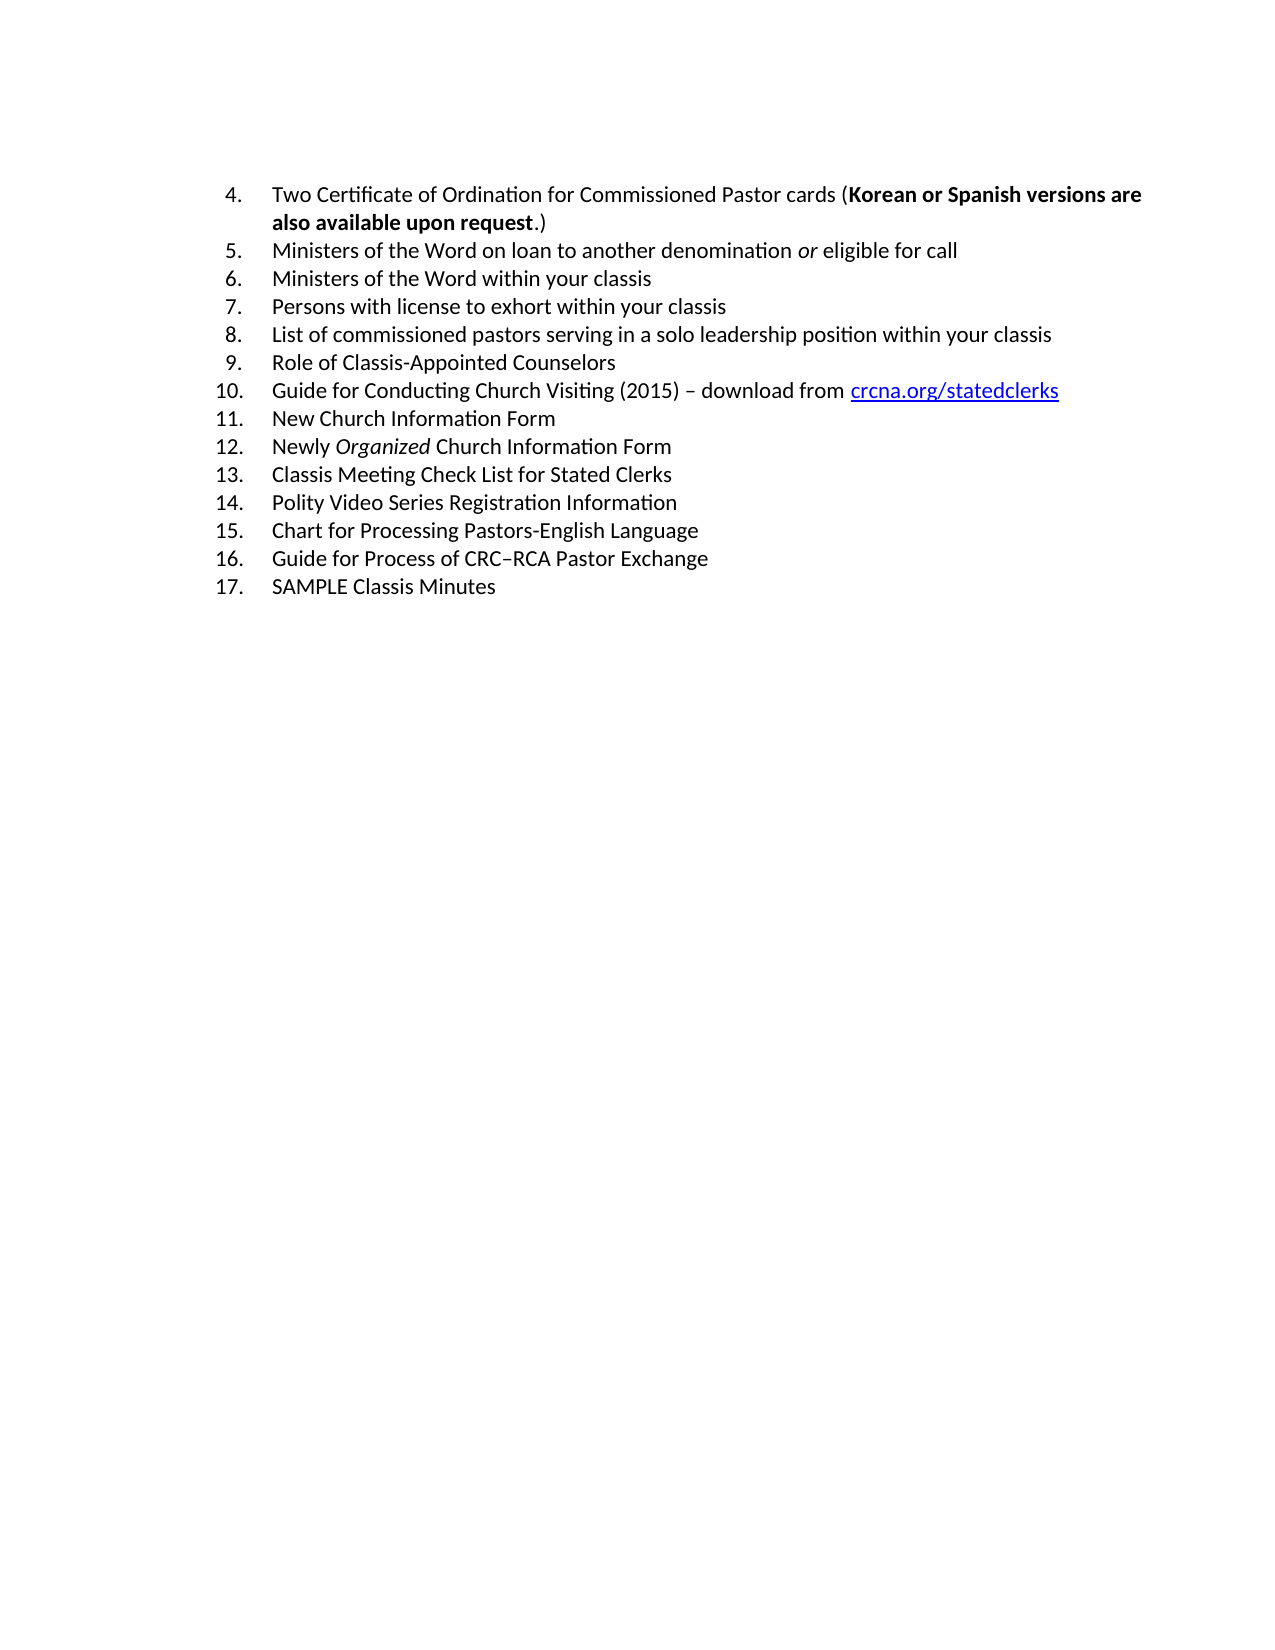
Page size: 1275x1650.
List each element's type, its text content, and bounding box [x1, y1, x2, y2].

text 9. Role of Classis-Appointed Counselors [150, 348, 1155, 376]
text 6. Ministers of the Word within your classis [150, 264, 1155, 292]
text 16. Guide for Process of CRC–RCA Pastor Exchange [150, 544, 1155, 572]
text 7. Persons with license to exhort within your classis [150, 292, 1155, 320]
text 11. New Church Information Form [150, 404, 1155, 432]
text 14. Polity Video Series Registration Information [150, 488, 1155, 516]
text 12. Newly Organized Church Information Form [150, 432, 1155, 460]
text 10. Guide for Conducting Church Visiting (2015) – download from crcna.org/statedclerks [150, 376, 1155, 404]
text 8. List of commissioned pastors serving in a solo leadership position within your classis [150, 320, 1155, 348]
text 5. Ministers of the Word on loan to another denomination or eligible for call [150, 236, 1155, 264]
text 4. Two Certificate of Ordination for Commissioned Pastor cards (Korean or Spanish versions are also available upon request.) [150, 180, 1155, 236]
text 13. Classis Meeting Check List for Stated Clerks [150, 460, 1155, 488]
text 15. Chart for Processing Pastors-English Language [150, 516, 1155, 544]
text 17. SAMPLE Classis Minutes [150, 572, 1155, 600]
